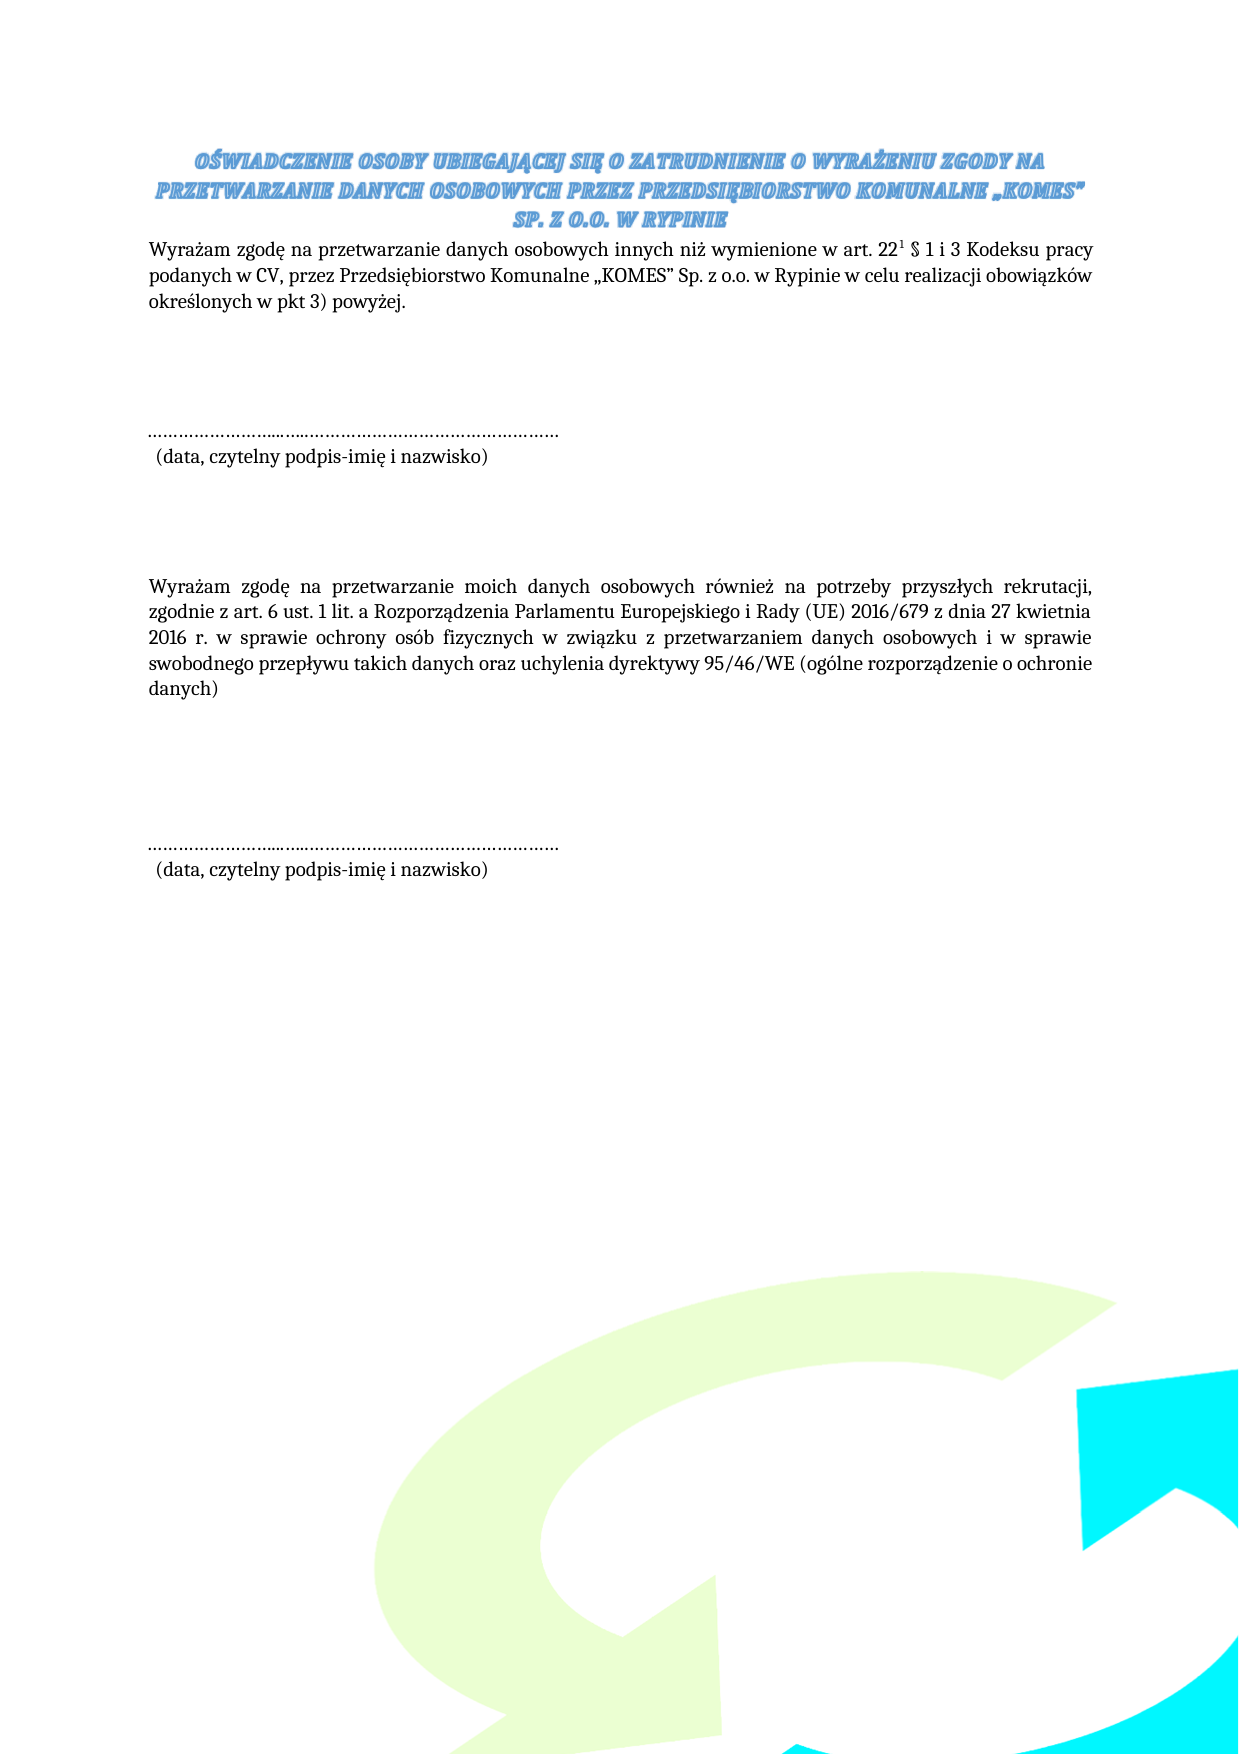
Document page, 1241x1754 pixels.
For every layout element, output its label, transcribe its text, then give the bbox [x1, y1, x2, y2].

text (data, czytelny podpis-imię i nazwisko) [146, 858, 1093, 882]
text ……………………...…..………………………………………… [146, 419, 1093, 443]
text Wyrażam zgodę na przetwarzanie danych osobowych innych niż wymienione w art. 221 § 1 i 3 Kodeksu pracy podanych w CV, przez Przedsiębiorstwo Komunalne „KOMES” Sp. z o.o. w Rypinie w celu realizacji obowiązków określonych w pkt 3) powyżej. [148, 238, 1093, 313]
picture [168, 1271, 1239, 1754]
text (data, czytelny podpis-imię i nazwisko) [146, 444, 1093, 468]
text Wyrażam zgodę na przetwarzanie moich danych osobowych również na potrzeby przyszłych rekrutacji, zgodnie z art. 6 ust. 1 lit. a Rozporządzenia Parlamentu Europejskiego i Rady (UE) 2016/679 z dnia 27 kwietnia 2016 r. w sprawie ochrony osób fizycznych w związku z przetwarzaniem danych osobowych i w sprawie swobodnego przepływu takich danych oraz uchylenia dyrektywy 95/46/WE (ogólne rozporządzenie o ochronie danych) [148, 574, 1093, 701]
picture [153, 147, 1085, 229]
text ……………………...…..………………………………………… [146, 832, 1093, 856]
